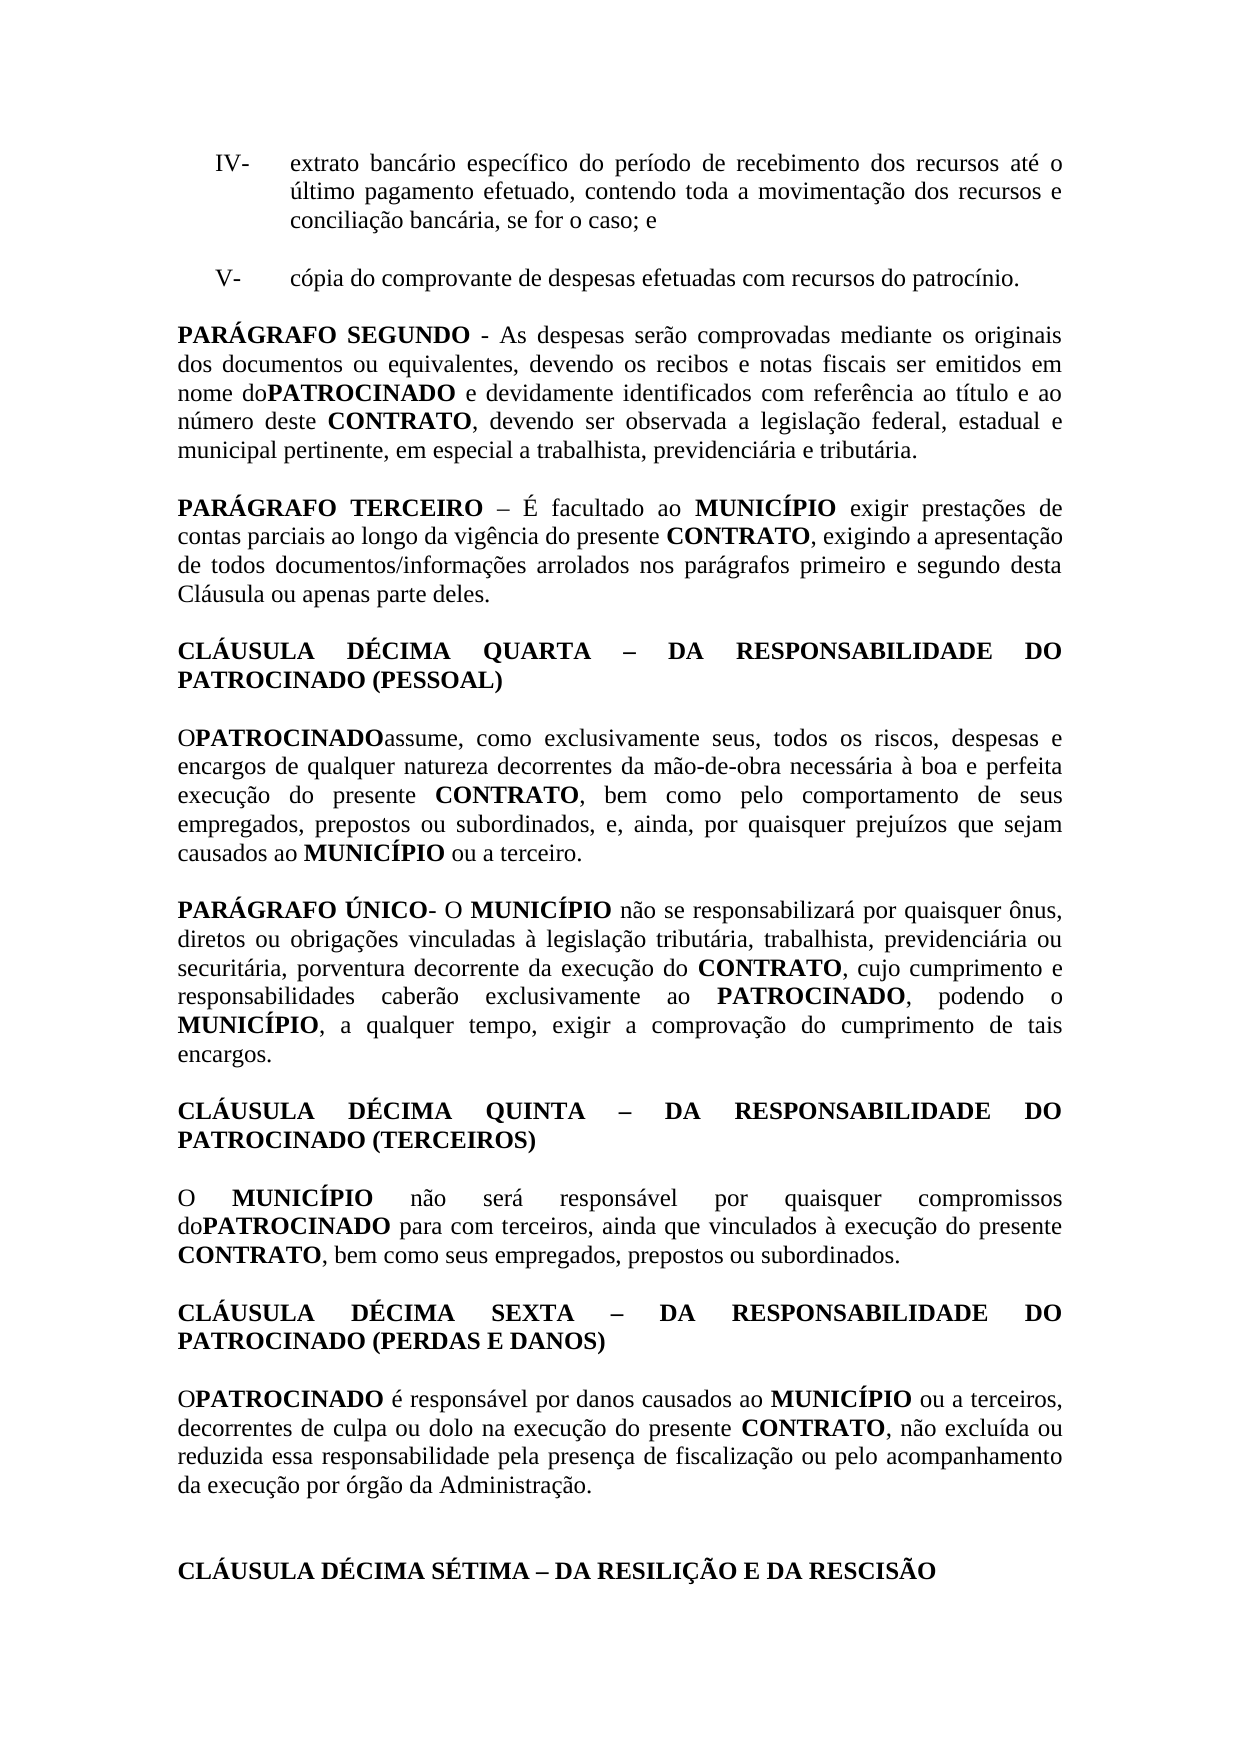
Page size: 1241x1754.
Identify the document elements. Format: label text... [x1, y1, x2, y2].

text CLÁUSULA DÉCIMA QUARTA – DA RESPONSABILIDADE DO PATROCINADO (PESSOAL) [177, 636, 1063, 694]
text CLÁUSULA DÉCIMA SÉTIMA – DA RESILIÇÃO E DA RESCISÃO [177, 1556, 1063, 1585]
text PARÁGRAFO SEGUNDO - As despesas serão comprovadas mediante os originais dos documentos ou equivalentes, devendo os recibos e notas fiscais ser emitidos em nome doPATROCINADO e devidamente identificados com referência ao título e ao número deste CONTRATO, devendo ser observada a legislação federal, estadual e municipal pertinente, em especial a trabalhista, previdenciária e tributária. [177, 320, 1063, 464]
list cópia do comprovante de despesas efetuadas com recursos do patrocínio. [215, 263, 1063, 291]
text O MUNICÍPIO não será responsável por quaisquer compromissos doPATROCINADO para com terceiros, ainda que vinculados à execução do presente CONTRATO, bem como seus empregados, prepostos ou subordinados. [177, 1183, 1063, 1269]
text CLÁUSULA DÉCIMA SEXTA – DA RESPONSABILIDADE DO PATROCINADO (PERDAS E DANOS) [177, 1298, 1063, 1355]
text OPATROCINADO é responsável por danos causados ao MUNICÍPIO ou a terceiros, decorrentes de culpa ou dolo na execução do presente CONTRATO, não excluída ou reduzida essa responsabilidade pela presença de fiscalização ou pelo acompanhamento da execução por órgão da Administração. [177, 1384, 1063, 1499]
text CLÁUSULA DÉCIMA QUINTA – DA RESPONSABILIDADE DO PATROCINADO (TERCEIROS) [177, 1096, 1063, 1154]
text PARÁGRAFO ÚNICO- O MUNICÍPIO não se responsabilizará por quaisquer ônus, diretos ou obrigações vinculadas à legislação tributária, trabalhista, previdenciária ou securitária, porventura decorrente da execução do CONTRATO, cujo cumprimento e responsabilidades caberão exclusivamente ao PATROCINADO, podendo o MUNICÍPIO, a qualquer tempo, exigir a comprovação do cumprimento de tais encargos. [177, 895, 1063, 1068]
list extrato bancário específico do período de recebimento dos recursos até o último pagamento efetuado, contendo toda a movimentação dos recursos e conciliação bancária, se for o caso; e [215, 148, 1063, 234]
text OPATROCINADOassume, como exclusivamente seus, todos os riscos, despesas e encargos de qualquer natureza decorrentes da mão-de-obra necessária à boa e perfeita execução do presente CONTRATO, bem como pelo comportamento de seus empregados, prepostos ou subordinados, e, ainda, por quaisquer prejuízos que sejam causados ao MUNICÍPIO ou a terceiro. [177, 723, 1063, 866]
text PARÁGRAFO TERCEIRO – É facultado ao MUNICÍPIO exigir prestações de contas parciais ao longo da vigência do presente CONTRATO, exigindo a apresentação de todos documentos/informações arrolados nos parágrafos primeiro e segundo desta Cláusula ou apenas parte deles. [177, 493, 1063, 608]
